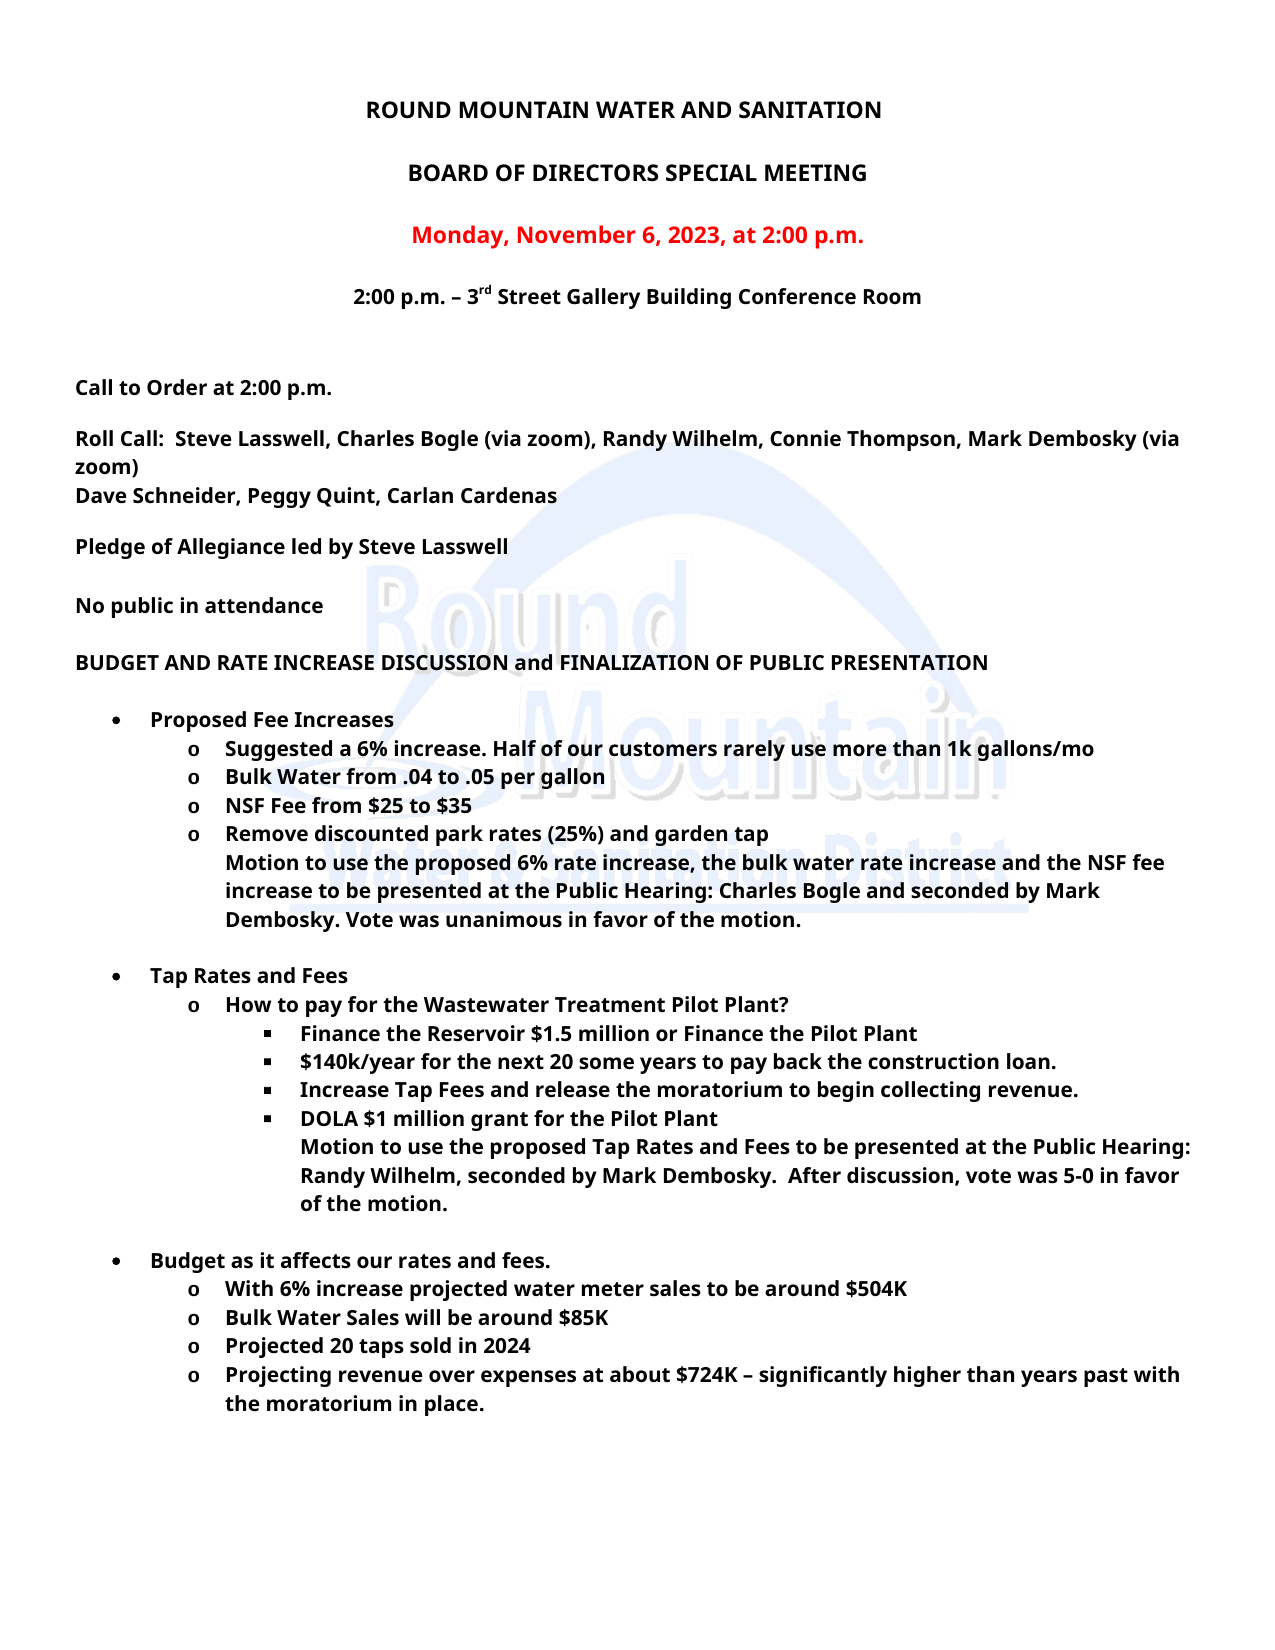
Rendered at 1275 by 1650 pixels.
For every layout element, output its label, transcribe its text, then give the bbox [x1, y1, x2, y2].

list Projected 20 taps sold in 2024 [187, 1332, 1200, 1360]
text BUDGET AND RATE INCREASE DISCUSSION and FINALIZATION OF PUBLIC PRESENTATION [75, 648, 1200, 677]
list With 6% increase projected water meter sales to be around $504K [187, 1274, 1200, 1303]
text BOARD OF DIRECTORS SPECIAL MEETING [75, 157, 1200, 188]
list Bulk Water from .04 to .05 per gallon [187, 762, 1200, 791]
text Pledge of Allegiance led by Steve Lasswell [75, 532, 1200, 560]
list Increase Tap Fees and release the moratorium to begin collecting revenue. [262, 1076, 1200, 1104]
list Tap Rates and Fees [112, 962, 1200, 990]
text Call to Order at 2:00 p.m. [75, 373, 1200, 401]
text ROUND MOUNTAIN WATER AND SANITATION [225, 94, 1200, 126]
list Remove discounted park rates (25%) and garden tap [187, 819, 1200, 848]
text Roll Call: Steve Lasswell, Charles Bogle (via zoom), Randy Wilhelm, Connie Thompson, Mark Dembosky (via zoom) [75, 424, 1200, 481]
list Budget as it affects our rates and fees. [112, 1246, 1200, 1274]
text Monday, November 6, 2023, at 2:00 p.m. [75, 219, 1200, 251]
list Suggested a 6% increase. Half of our customers rarely use more than 1k gallons/mo [187, 734, 1200, 762]
text Dave Schneider, Peggy Quint, Carlan Cardenas [75, 481, 1200, 509]
text Motion to use the proposed Tap Rates and Fees to be presented at the Public Hearing: Randy Wilhelm, seconded by Mark Dembosky. After discussion, vote was 5-0 in favor of the motion. [300, 1132, 1200, 1218]
text 2:00 p.m. – 3rd Street Gallery Building Conference Room [75, 282, 1200, 310]
list How to pay for the Wastewater Treatment Pilot Plant? [187, 990, 1200, 1019]
text No public in attendance [75, 592, 1200, 620]
list $140k/year for the next 20 some years to pay back the construction loan. [262, 1047, 1200, 1076]
list Bulk Water Sales will be around $85K [187, 1303, 1200, 1332]
list DOLA $1 million grant for the Pilot Plant [262, 1104, 1200, 1132]
list Motion to use the proposed 6% rate increase, the bulk water rate increase and the NSF fee increase to be presented at the Public Hearing: Charles Bogle and seconded by Mark Dembosky. Vote was unanimous in favor of the motion. [225, 848, 1200, 933]
list Projecting revenue over expenses at about $724K – significantly higher than years past with the moratorium in place. [187, 1360, 1200, 1417]
list Finance the Reservoir $1.5 million or Finance the Pilot Plant [262, 1019, 1200, 1047]
list Proposed Fee Increases [112, 705, 1200, 734]
list NSF Fee from $25 to $35 [187, 791, 1200, 819]
